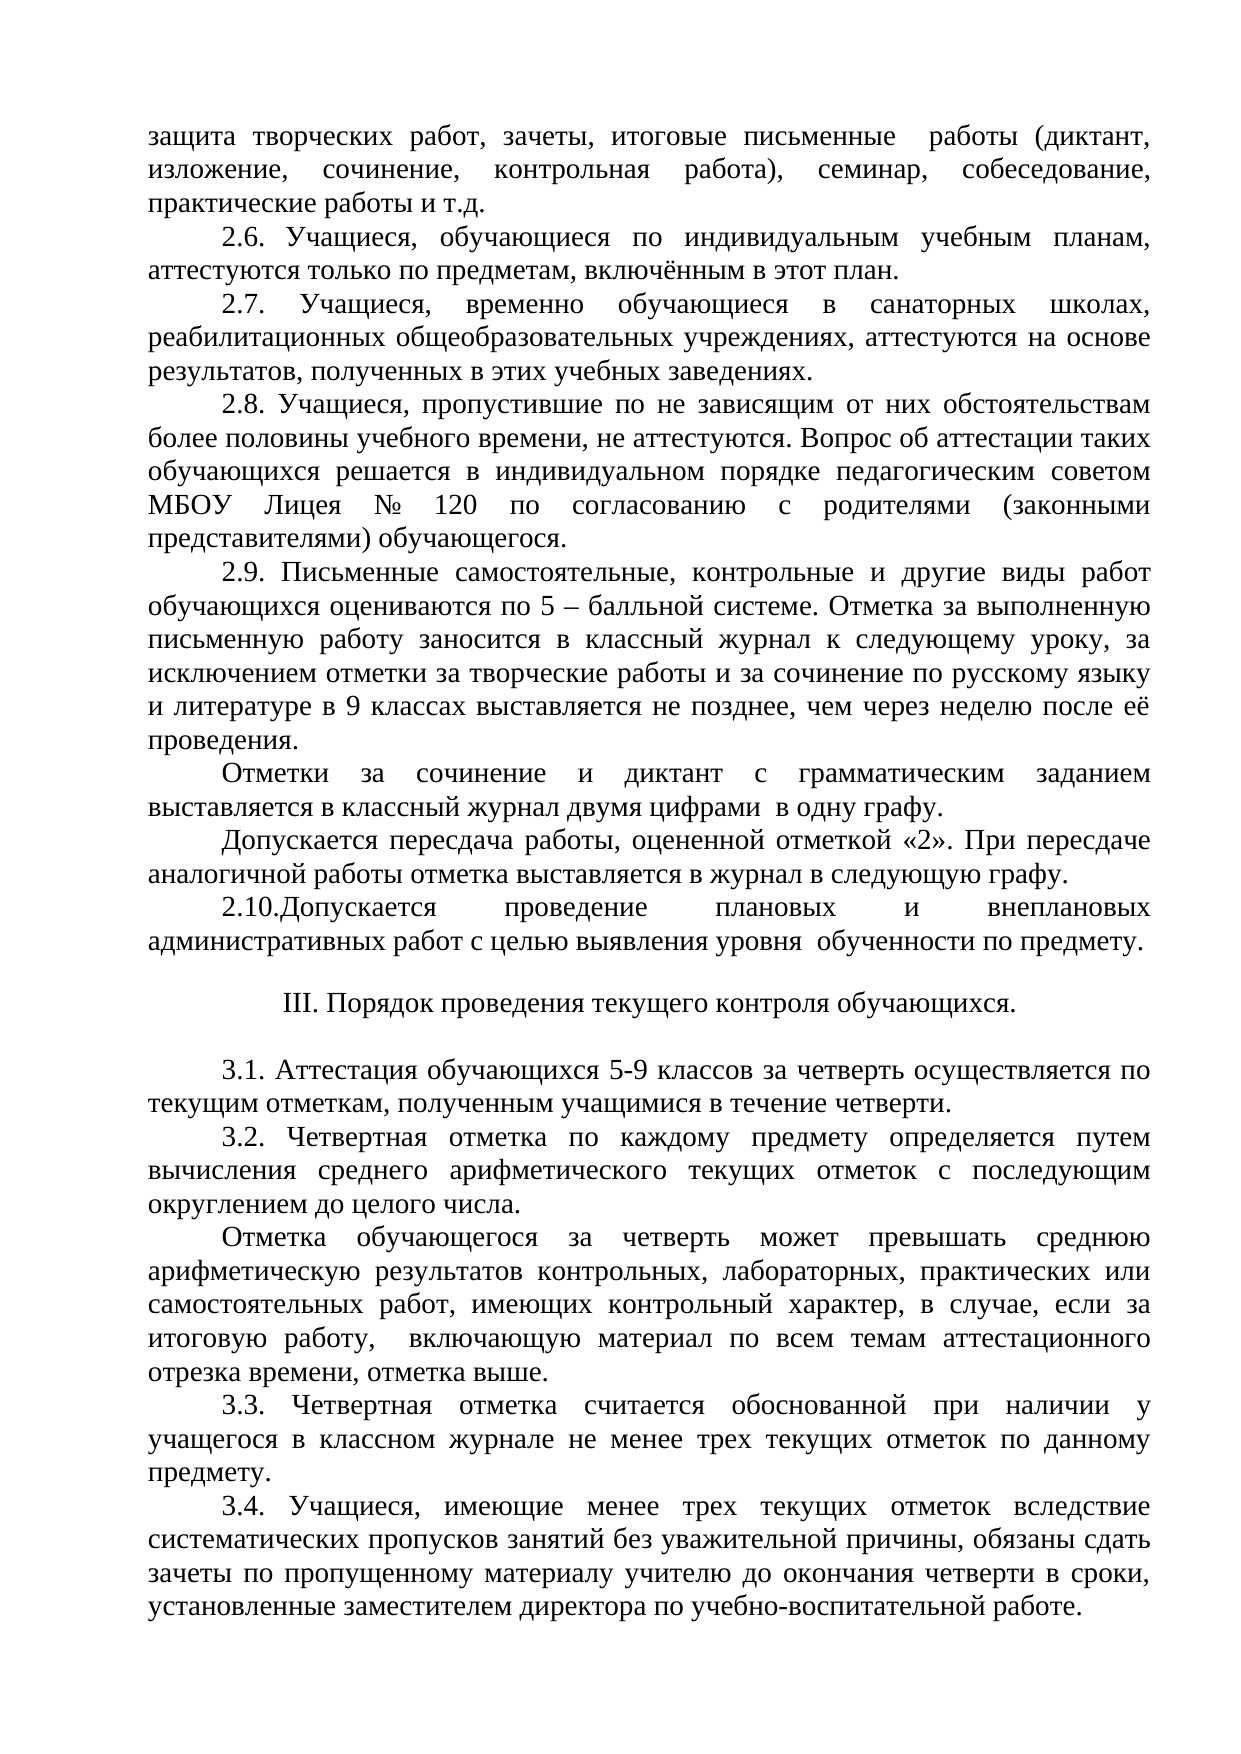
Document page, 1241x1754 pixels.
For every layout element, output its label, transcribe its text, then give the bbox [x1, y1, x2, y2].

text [148, 118, 1152, 219]
text 2.9. Письменные самостоятельные, контрольные и другие виды работ обучающихся оцениваются по 5 – балльной системе. Отметка за выполненную письменную работу заносится в классный журнал к следующему уроку, за исключением отметки за творческие работы и за сочинение по русскому языку и литературе в 9 классах выставляется не позднее, чем через неделю после её проведения. [148, 554, 1152, 755]
text 3.3. Четвертная отметка считается обоснованной при наличии у учащегося в классном журнале не менее трех текущих отметок по данному предмету. [148, 1387, 1152, 1488]
text 3.2. Четвертная отметка по каждому предмету определяется путем вычисления среднего арифметического текущих отметок с последующим округлением до целого числа. [148, 1119, 1152, 1219]
text 2.8. Учащиеся, пропустившие по не зависящим от них обстоятельствам более половины учебного времени, не аттестуются. Вопрос об аттестации таких обучающихся решается в индивидуальном порядке педагогическим советом МБОУ Лицея № 120 по согласованию с родителями (законными представителями) обучающегося. [148, 386, 1152, 554]
text Отметка обучающегося за четверть может превышать среднюю арифметическую результатов контрольных, лабораторных, практических или самостоятельных работ, имеющих контрольный характер, в случае, если за итоговую работу, включающую материал по всем темам аттестационного отрезка времени, отметка выше. [148, 1219, 1152, 1387]
text 3.1. Аттестация обучающихся 5-9 классов за четверть осуществляется по текущим отметкам, полученным учащимися в течение четверти. [148, 1052, 1152, 1119]
text 3.4. Учащиеся, имеющие менее трех текущих отметок вследствие систематических пропусков занятий без уважительной причины, обязаны сдать зачеты по пропущенному материалу учителю до окончания четверти в сроки, установленные заместителем директора по учебно-воспитательной работе. [148, 1488, 1152, 1622]
text Отметки за сочинение и диктант с грамматическим заданием выставляется в классный журнал двумя цифрами в одну графу. [148, 755, 1152, 822]
text 2.6. Учащиеся, обучающиеся по индивидуальным учебным планам, аттестуются только по предметам, включённым в этот план. [148, 219, 1152, 286]
text 2.7. Учащиеся, временно обучающиеся в санаторных школах, реабилитационных общеобразовательных учреждениях, аттестуются на основе результатов, полученных в этих учебных заведениях. [148, 286, 1152, 386]
text Допускается пересдача работы, оцененной отметкой «2». При пересдаче аналогичной работы отметка выставляется в журнал в следующую графу. [148, 822, 1152, 889]
text III. Порядок проведения текущего контроля обучающихся. [148, 985, 1152, 1018]
text 2.10.Допускается проведение плановых и внеплановых административных работ с целью выявления уровня обученности по предмету. [148, 889, 1152, 957]
